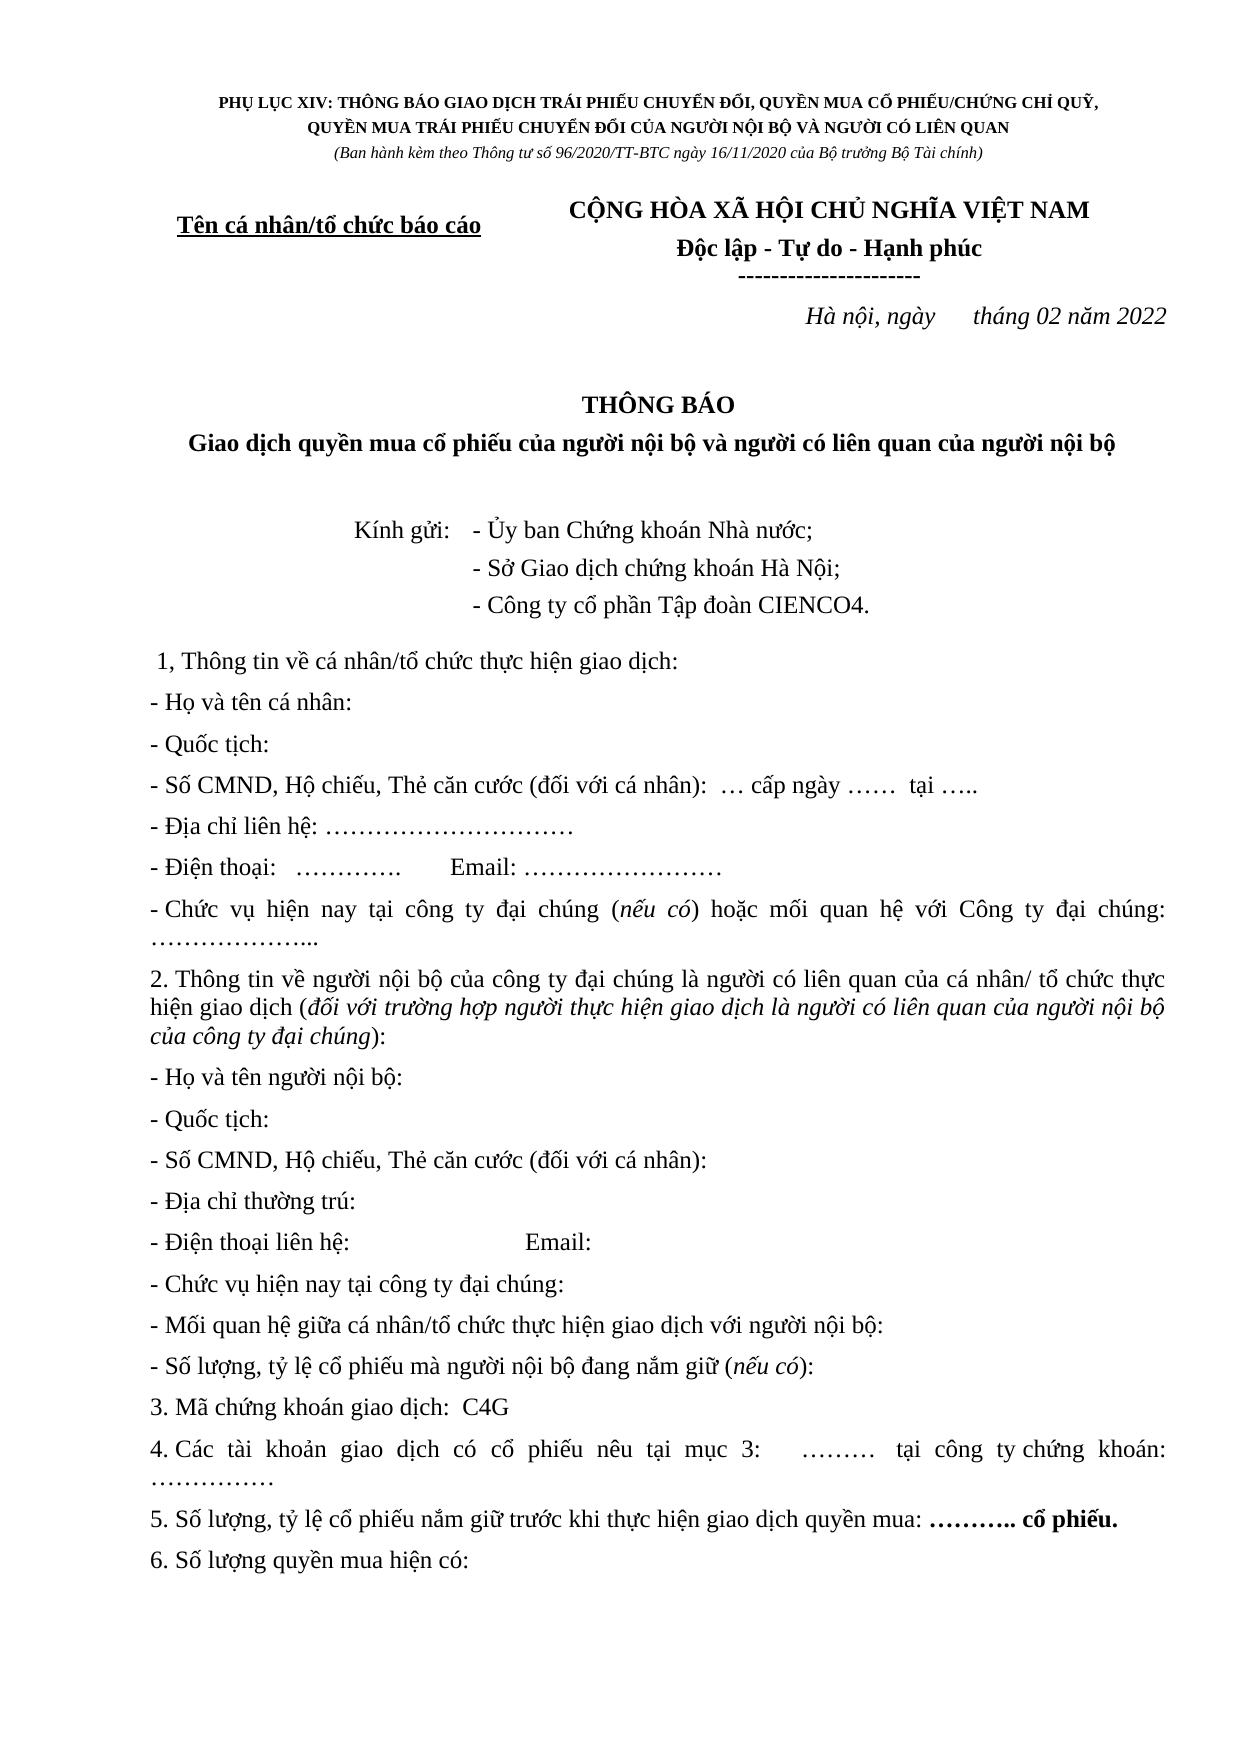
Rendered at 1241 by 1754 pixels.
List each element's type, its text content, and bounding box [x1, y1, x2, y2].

text 1, Thông tin về cá nhân/tổ chức thực hiện giao dịch: [150, 646, 1166, 675]
text - Quốc tịch: [150, 1104, 1166, 1132]
text 6. Số lượng quyền mua hiện có: [150, 1545, 1166, 1574]
text 3. Mã chứng khoán giao dịch: C4G [150, 1392, 1166, 1421]
text - Chức vụ hiện nay tại công ty đại chúng (nếu có) hoặc mối quan hệ với Công ty đại chúng: ………………... [150, 894, 1166, 951]
text QUYỀN MUA TRÁI PHIẾU CHUYỂN ĐỔI CỦA NGƯỜI NỘI BỘ VÀ NGƯỜI CÓ LIÊN QUAN [150, 114, 1166, 139]
text - Chức vụ hiện nay tại công ty đại chúng: [150, 1269, 1166, 1297]
text - Địa chỉ thường trú: [150, 1186, 1166, 1215]
text 2. Thông tin về người nội bộ của công ty đại chúng là người có liên quan của cá nhân/ tổ chức thực hiện giao dịch (đối với trường hợp người thực hiện giao dịch là người có liên quan của người nội bộ của công ty đại chúng): [150, 964, 1166, 1050]
text - Số lượng, tỷ lệ cổ phiếu mà người nội bộ đang nắm giữ (nếu có): [150, 1351, 1166, 1380]
text Hà nội, ngày tháng 02 năm 2022 [150, 301, 1166, 330]
text - Số CMND, Hộ chiếu, Thẻ căn cước (đối với cá nhân): [150, 1145, 1166, 1174]
text (Ban hành kèm theo Thông tư số 96/2020/TT-BTC ngày 16/11/2020 của Bộ trưởng Bộ Tài chính) [150, 139, 1166, 189]
table_header CỘNG HÒA XÃ HỘI CHỦ NGHĨA VIỆT NAM Độc lập - Tự do - Hạnh phúc ---------------------- [519, 189, 1139, 289]
text THÔNG BÁO [150, 384, 1166, 421]
text - Điện thoại liên hệ: Email: [150, 1227, 1166, 1256]
text PHỤ LỤC XIV: THÔNG BÁO GIAO DỊCH TRÁI PHIẾU CHUYỂN ĐỔI, QUYỀN MUA CỔ PHIẾU/CHỨNG CHỈ QUỸ, [150, 89, 1166, 114]
text - Quốc tịch: [150, 729, 1166, 757]
table_header - Ủy ban Chứng khoán Nhà nước; - Sở Giao dịch chứng khoán Hà Nội; - Công ty cổ phần Tập đoàn CIENCO4. [461, 496, 1072, 634]
text 4. Các tài khoản giao dịch có cổ phiếu nêu tại mục 3: ……… tại công ty chứng khoán: …………… [150, 1434, 1166, 1491]
text - Họ và tên người nội bộ: [150, 1062, 1166, 1091]
text - Địa chỉ liên hệ: ………………………… [150, 811, 1166, 840]
table_header Kính gửi: [150, 496, 461, 634]
text - Họ và tên cá nhân: [150, 687, 1166, 716]
text - Điện thoại: …………. Email: …………………… [150, 852, 1166, 881]
text - Mối quan hệ giữa cá nhân/tổ chức thực hiện giao dịch với người nội bộ: [150, 1310, 1166, 1339]
text Giao dịch quyền mua cổ phiếu của người nội bộ và người có liên quan của người nội bộ [150, 421, 1166, 459]
table_header Tên cá nhân/tổ chức báo cáo [139, 189, 519, 289]
text - Số CMND, Hộ chiếu, Thẻ căn cước (đối với cá nhân): … cấp ngày …… tại ….. [150, 770, 1166, 799]
text 5. Số lượng, tỷ lệ cổ phiếu nắm giữ trước khi thực hiện giao dịch quyền mua: ……….. cổ phiếu. [150, 1504, 1166, 1532]
